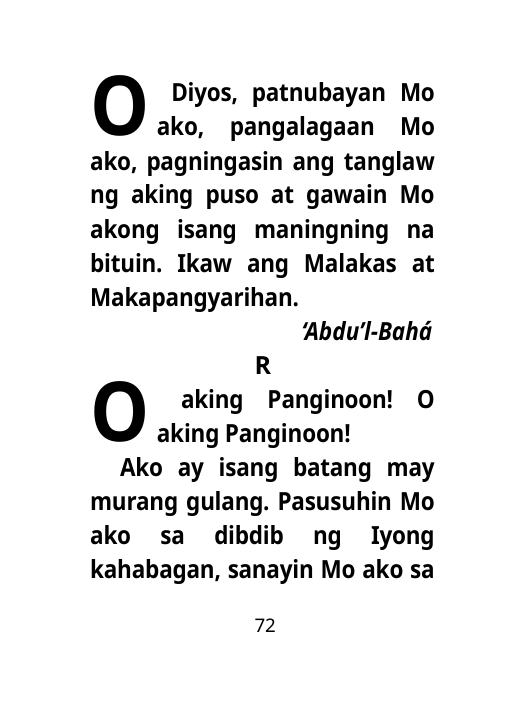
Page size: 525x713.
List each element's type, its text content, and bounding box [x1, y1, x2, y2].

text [90, 450, 435, 586]
text R [90, 347, 435, 382]
text aking Panginoon! O aking Panginoon! [90, 382, 435, 450]
text ‘Abdu’l-Bahá [90, 313, 435, 347]
text Diyos, patnubayan Mo ako, pangalagaan Mo ako, pagningasin ang tanglaw ng aking puso at gawain Mo akong isang maningning na bituin. Ikaw ang Malakas at Makapangyarihan. [90, 75, 435, 313]
